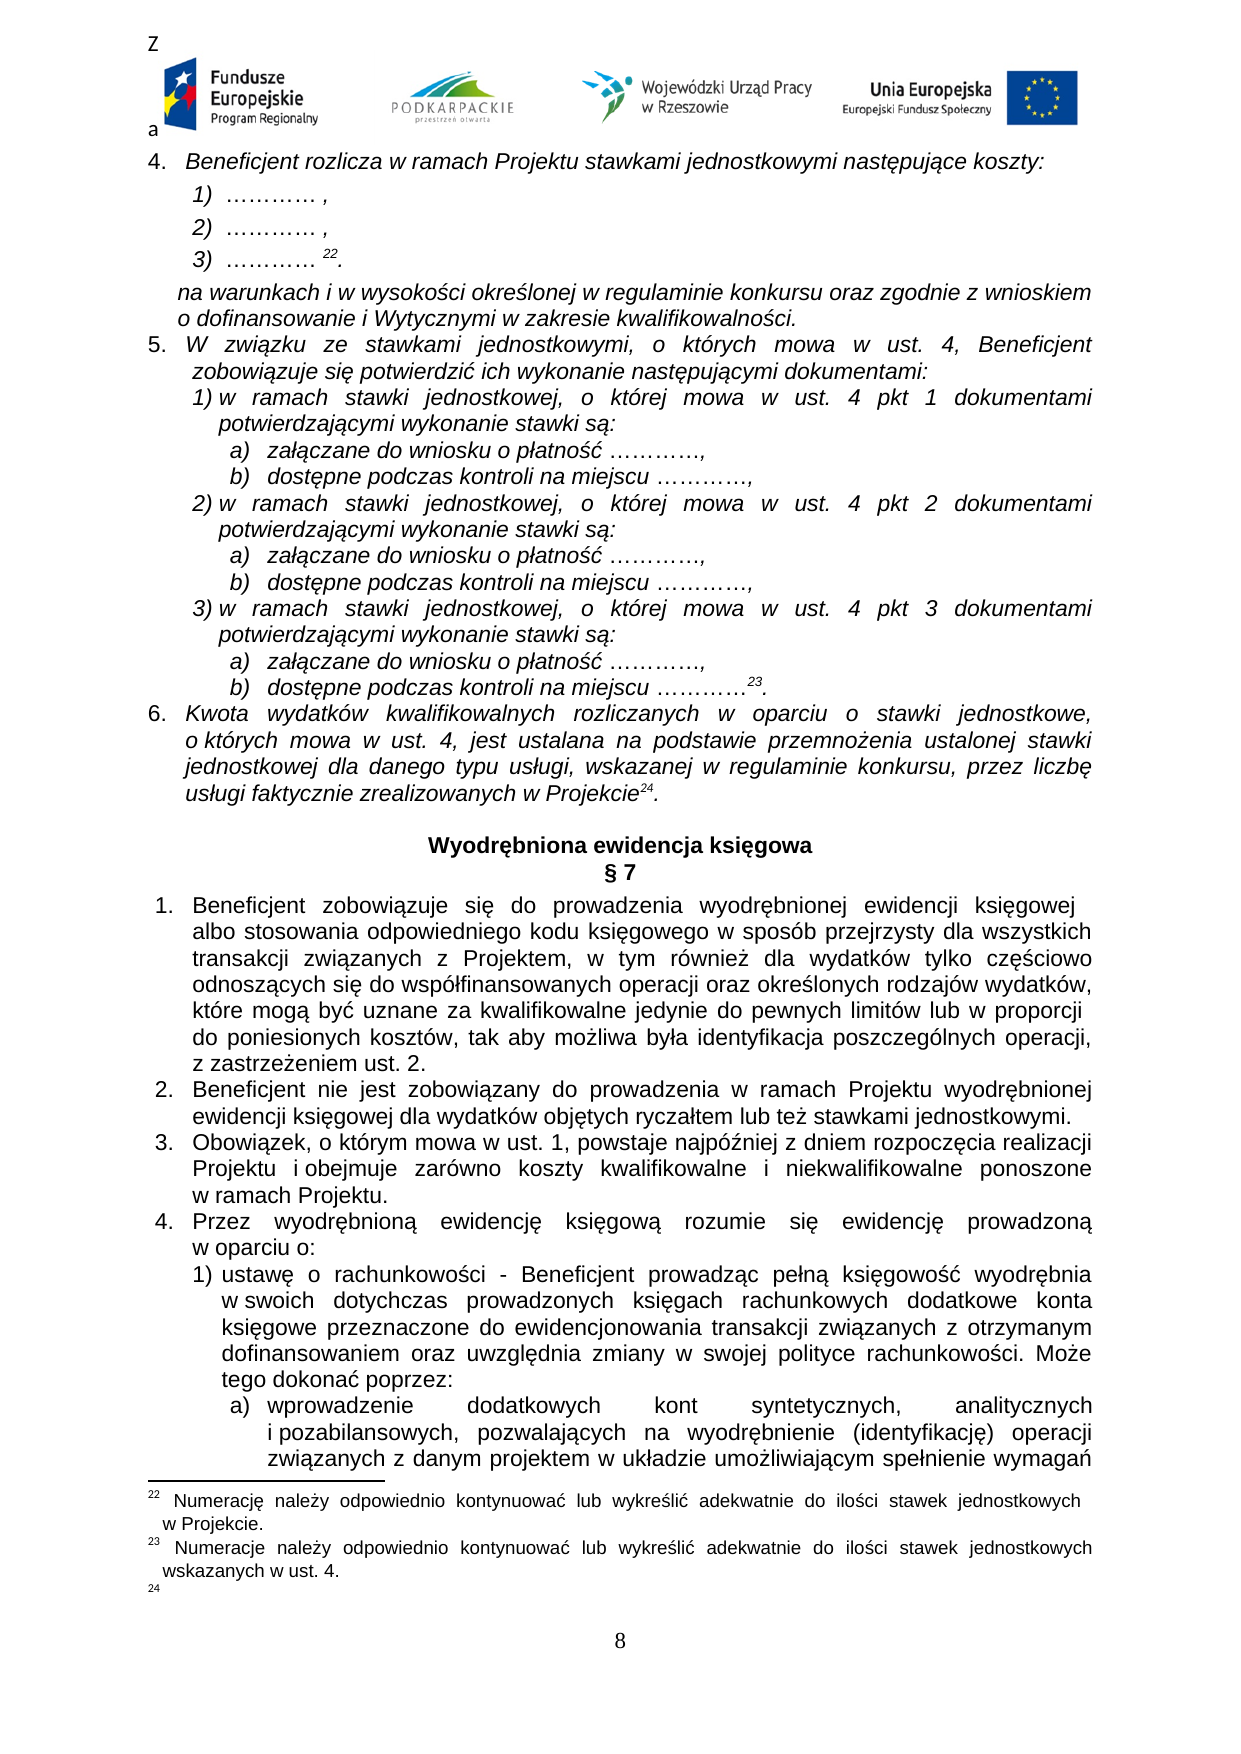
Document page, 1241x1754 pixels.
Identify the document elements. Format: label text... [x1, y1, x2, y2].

list dostępne podczas kontroli na miejscu …………. [229, 674, 1093, 700]
list w ramach stawki jednostkowej, o której mowa w ust. 4 pkt 2 dokumentami potwierdzającymi wykonanie stawki są: [192, 489, 1093, 542]
list W związku ze stawkami jednostkowymi, o których mowa w ust. 4, Beneficjent zobowiązuje się potwierdzić ich wykonanie następującymi dokumentami: [148, 331, 1093, 384]
list ustawę o rachunkowości - Beneficjent prowadząc pełną księgowość wyodrębnia w swoich dotychczas prowadzonych księgach rachunkowych dodatkowe konta księgowe przeznaczone do ewidencjonowania transakcji związanych z otrzymanym dofinansowaniem oraz uwzględnia zmiany w swojej polityce rachunkowości. Może tego dokonać poprzez: [192, 1261, 1093, 1392]
list ………… , [192, 213, 1093, 240]
list w ramach stawki jednostkowej, o której mowa w ust. 4 pkt 1 dokumentami potwierdzającymi wykonanie stawki są: [192, 384, 1093, 437]
list Obowiązek, o którym mowa w ust. 1, powstaje najpóźniej z dniem rozpoczęcia realizacji Projektu i obejmuje zarówno koszty kwalifikowalne i niekwalifikowalne ponoszone w ramach Projektu. [154, 1129, 1093, 1208]
picture [147, 39, 1093, 149]
list Przez wyodrębnioną ewidencję księgową rozumie się ewidencję prowadzoną w oparciu o: [154, 1208, 1093, 1261]
list załączane do wniosku o płatność …………, [229, 542, 1093, 568]
list Beneficjent nie jest zobowiązany do prowadzenia w ramach Projektu wyodrębnionej ewidencji księgowej dla wydatków objętych ryczałtem lub też stawkami jednostkowymi. [154, 1076, 1093, 1129]
list załączane do wniosku o płatność …………, [229, 437, 1093, 463]
text Wyodrębniona ewidencja księgowa [148, 832, 1093, 859]
list dostępne podczas kontroli na miejscu …………, [229, 463, 1093, 489]
text § 7 [148, 859, 1093, 885]
list Kwota wydatków kwalifikowalnych rozliczanych w oparciu o stawki jednostkowe, o których mowa w ust. 4, jest ustalana na podstawie przemnożenia ustalonej stawki jednostkowej dla danego typu usługi, wskazanej w regulaminie konkursu, przez liczbę usługi faktycznie zrealizowanych w Projekcie. [148, 700, 1093, 807]
list Beneficjent rozlicza w ramach Projektu stawkami jednostkowymi następujące koszty: [148, 148, 1093, 174]
list w ramach stawki jednostkowej, o której mowa w ust. 4 pkt 3 dokumentami potwierdzającymi wykonanie stawki są: [192, 595, 1093, 648]
text na warunkach i w wysokości określonej w regulaminie konkursu oraz zgodnie z wnioskiem o dofinansowanie i Wytycznymi w zakresie kwalifikowalności. [177, 279, 1093, 331]
list Beneficjent zobowiązuje się do prowadzenia wyodrębnionej ewidencji księgowej albo stosowania odpowiedniego kodu księgowego w sposób przejrzysty dla wszystkich transakcji związanych z Projektem, w tym również dla wydatków tylko częściowo odnoszących się do współfinansowanych operacji oraz określonych rodzajów wydatków, które mogą być uznane za kwalifikowalne jedynie do pewnych limitów lub w proporcji do poniesionych kosztów, tak aby możliwa była identyfikacja poszczególnych operacji, z zastrzeżeniem ust. 2. [154, 892, 1093, 1076]
list ………… , [192, 181, 1093, 207]
list dostępne podczas kontroli na miejscu …………, [229, 568, 1093, 595]
list ………… . [192, 246, 1093, 272]
list załączane do wniosku o płatność …………, [229, 648, 1093, 674]
